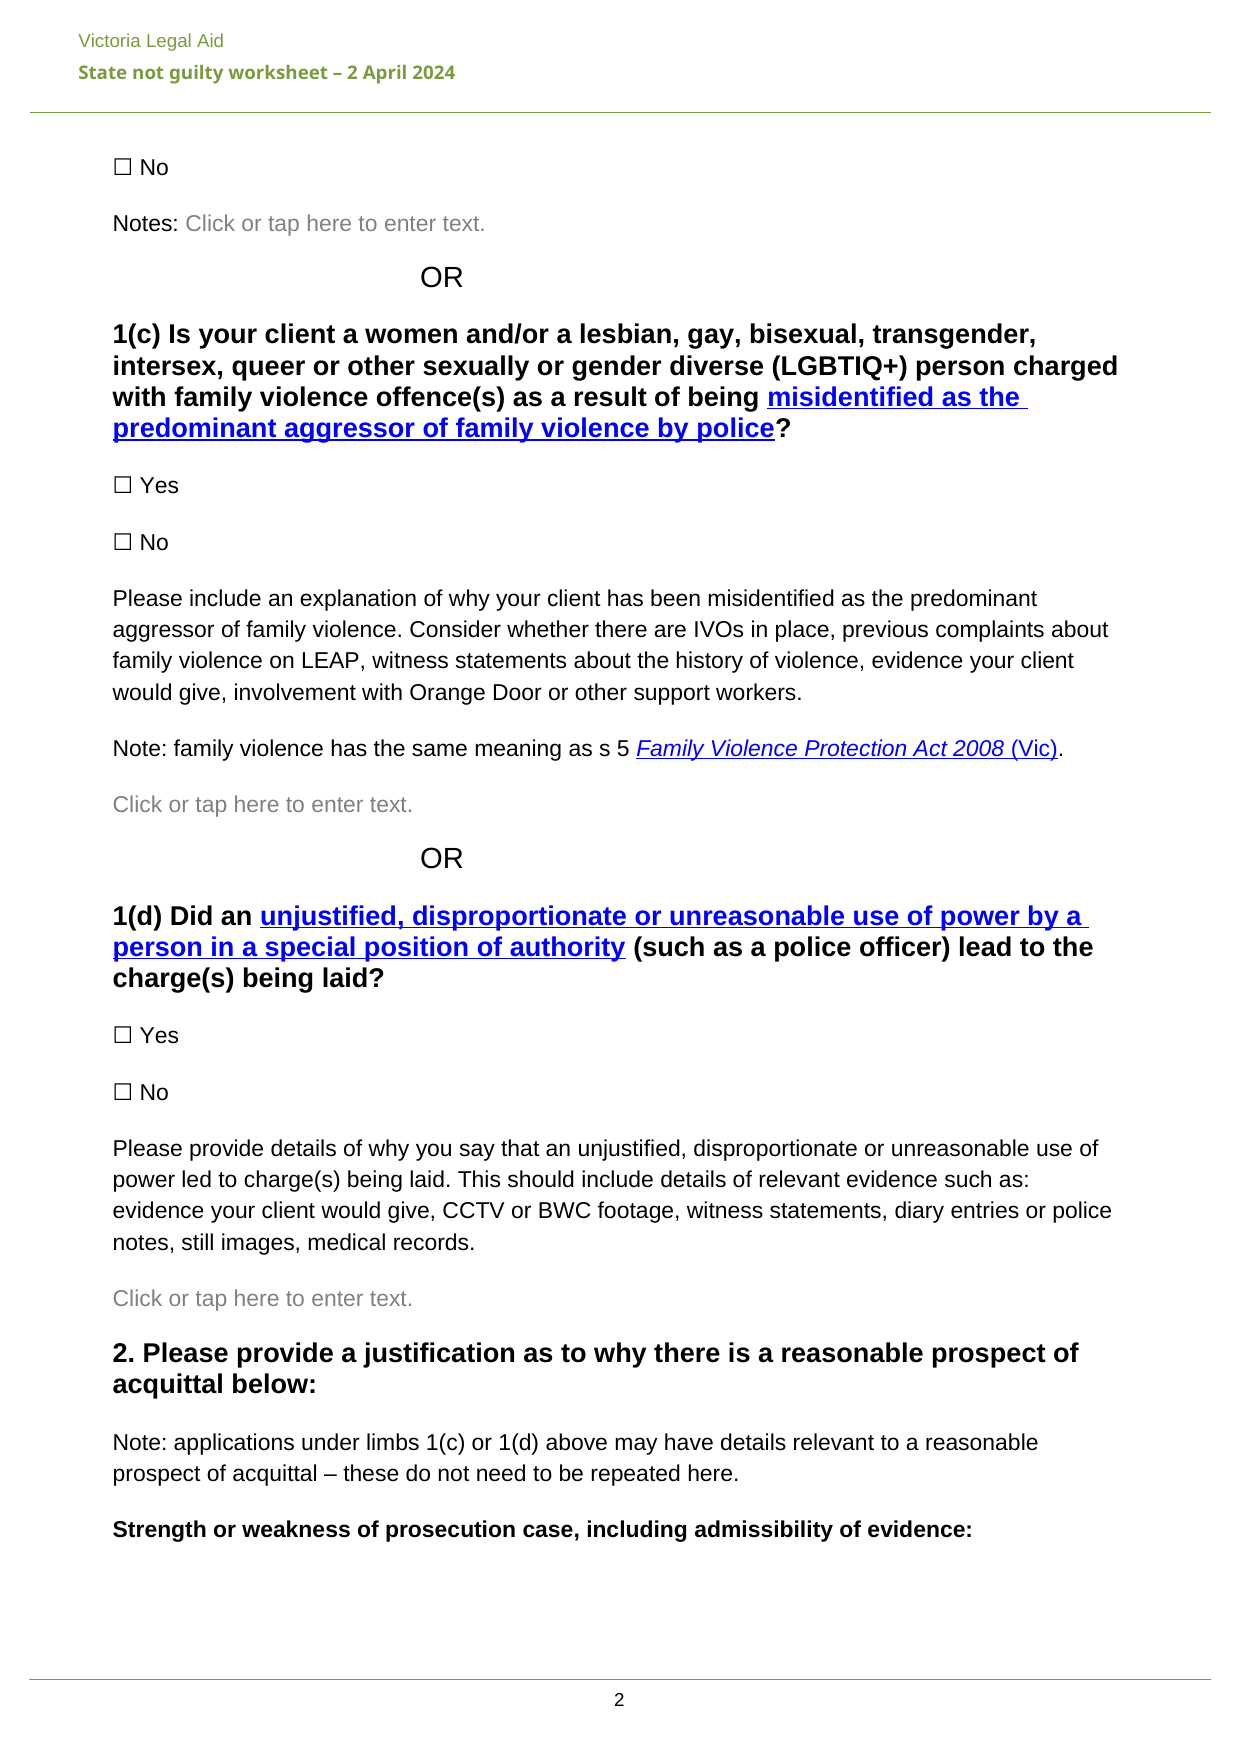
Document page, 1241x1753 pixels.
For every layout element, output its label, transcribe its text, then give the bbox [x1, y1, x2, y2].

text Please provide details of why you say that an unjustified, disproportionate or unreasonable use of power led to charge(s) being laid. This should include details of relevant evidence such as: evidence your client would give, CCTV or BWC footage, witness statements, diary entries or police notes, still images, medical records. [112, 1131, 1128, 1256]
subtitle 2. Please provide a justification as to why there is a reasonable prospect of acquittal below: [112, 1337, 1128, 1400]
text Note: family violence has the same meaning as s 5 Family Violence Protection Act 2008 (Vic). [112, 731, 1128, 762]
text Notes: [112, 206, 1128, 237]
subtitle 1(d) Did an unjustified, disproportionate or unreasonable use of power by a person in a special position of authority (such as a police officer) lead to the charge(s) being laid? [112, 900, 1128, 994]
text No [112, 1075, 1128, 1106]
text OR [112, 844, 1128, 875]
text Please include an explanation of why your client has been misidentified as the predominant aggressor of family violence. Consider whether there are IVOs in place, previous complaints about family violence on LEAP, witness statements about the history of violence, evidence your client would give, involvement with Orange Door or other support workers. [112, 581, 1128, 706]
text Note: applications under limbs 1(c) or 1(d) above may have details relevant to a reasonable prospect of acquittal – these do not need to be repeated here. [112, 1425, 1128, 1487]
subtitle 1(c) Is your client a women and/or a lesbian, gay, bisexual, transgender, intersex, queer or other sexually or gender diverse (LGBTIQ+) person charged with family violence offence(s) as a result of being misidentified as the predominant aggressor of family violence by police? [112, 319, 1128, 444]
text Yes [112, 1019, 1128, 1050]
text No [112, 150, 1128, 181]
text No [112, 525, 1128, 556]
text Strength or weakness of prosecution case, including admissibility of evidence: [112, 1512, 1128, 1544]
text Yes [112, 469, 1128, 500]
text OR [112, 262, 1128, 294]
